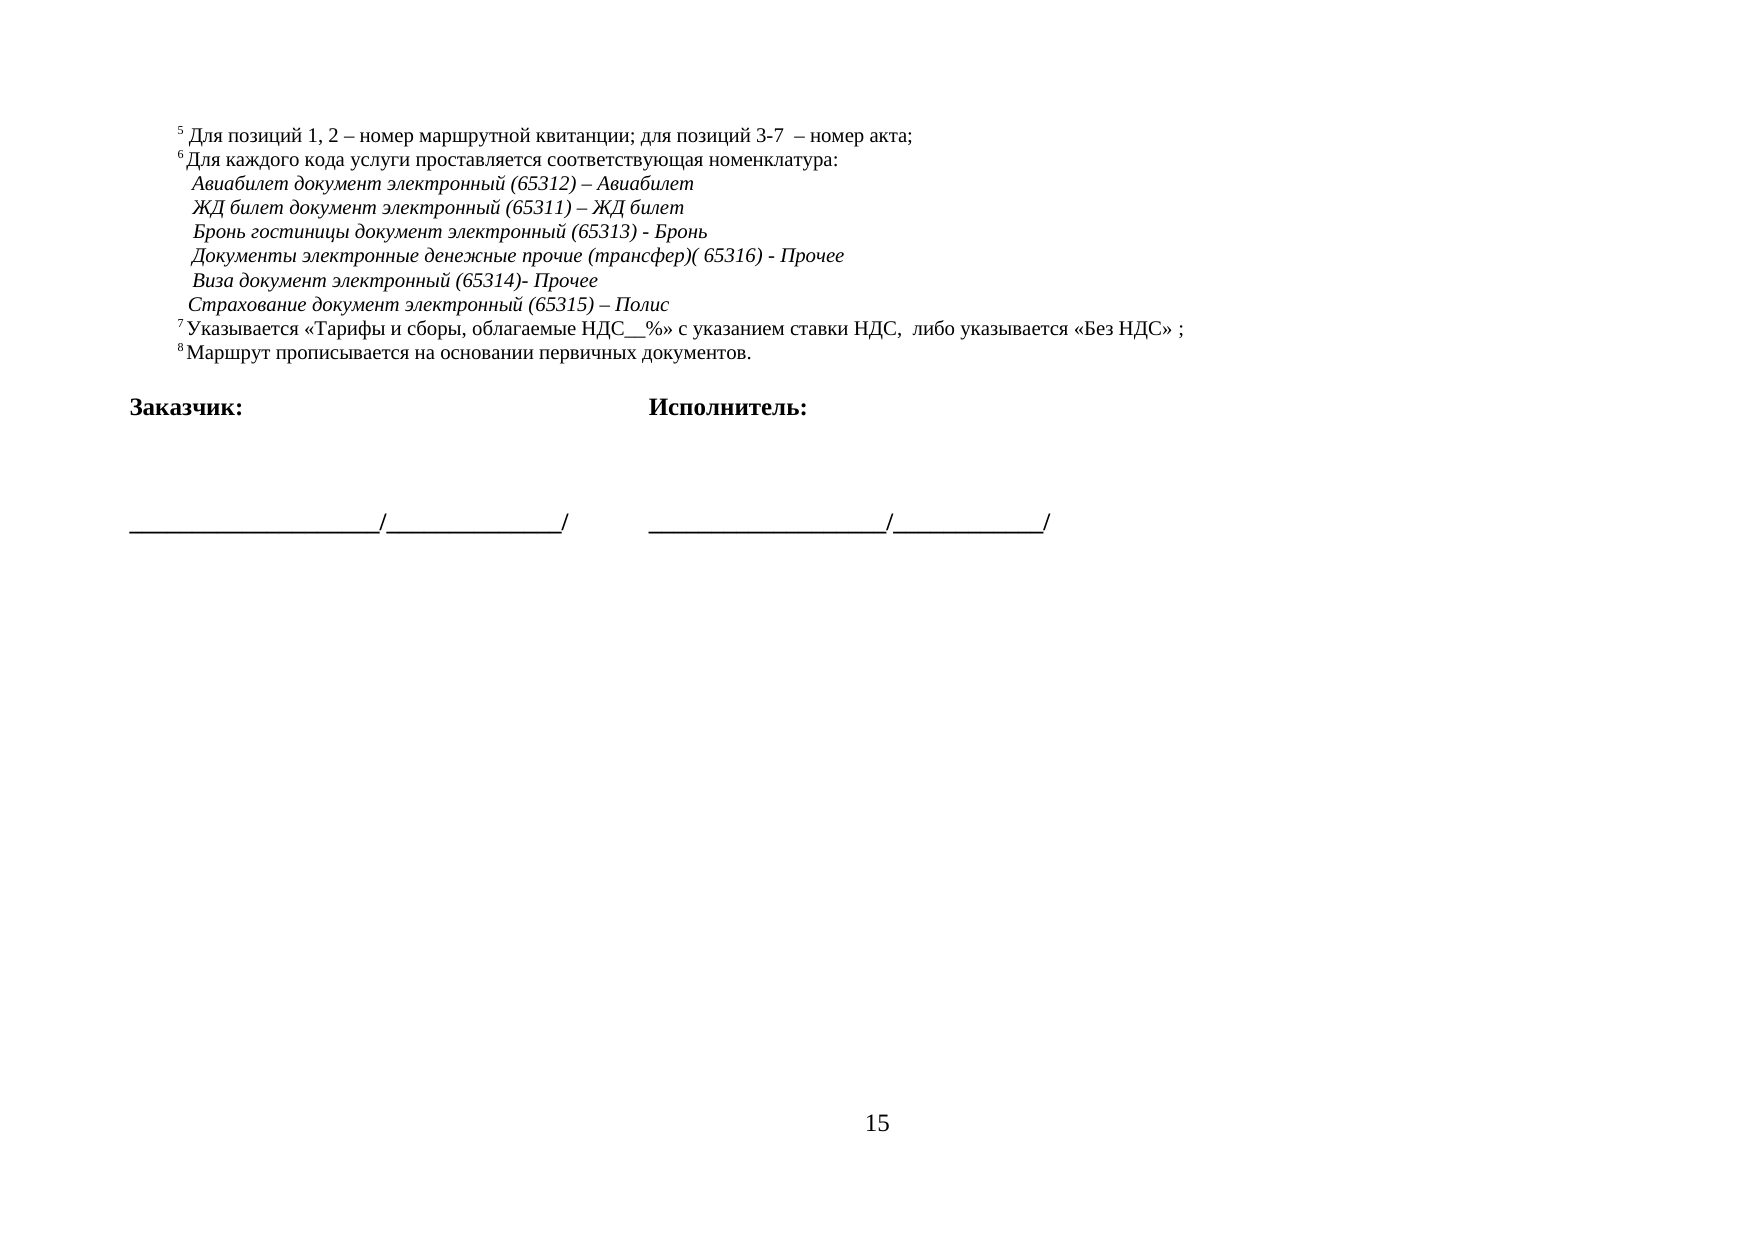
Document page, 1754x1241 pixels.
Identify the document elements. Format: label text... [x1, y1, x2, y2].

text Бронь гостиницы документ электронный (65313) - Бронь [118, 219, 1636, 243]
text Виза документ электронный (65314)- Прочее [192, 267, 1636, 292]
text 7 Указывается «Тарифы и сборы, облагаемые НДС__%» с указанием ставки НДС, либо указывается «Без НДС» ; [118, 316, 1636, 340]
text 5 Для позиций 1, 2 – номер маршрутной квитанции; для позиций 3-7 – номер акта; [118, 123, 1636, 147]
text ЖД билет документ электронный (65311) – ЖД билет [192, 195, 1636, 219]
text Документы электронные денежные прочие (трансфер)( 65316) - Прочее [192, 243, 1636, 267]
text 8 Маршрут прописывается на основании первичных документов. [118, 340, 1636, 364]
text Страхование документ электронный (65315) – Полис [118, 292, 1636, 316]
table_header Заказчик: ____________________/______________/ [118, 364, 637, 573]
text 6 Для каждого кода услуги проставляется соответствующая номенклатура: [118, 147, 1636, 171]
table_header Исполнитель: ___________________/____________/ [637, 364, 1128, 573]
text Авиабилет документ электронный (65312) – Авиабилет [118, 171, 1636, 195]
